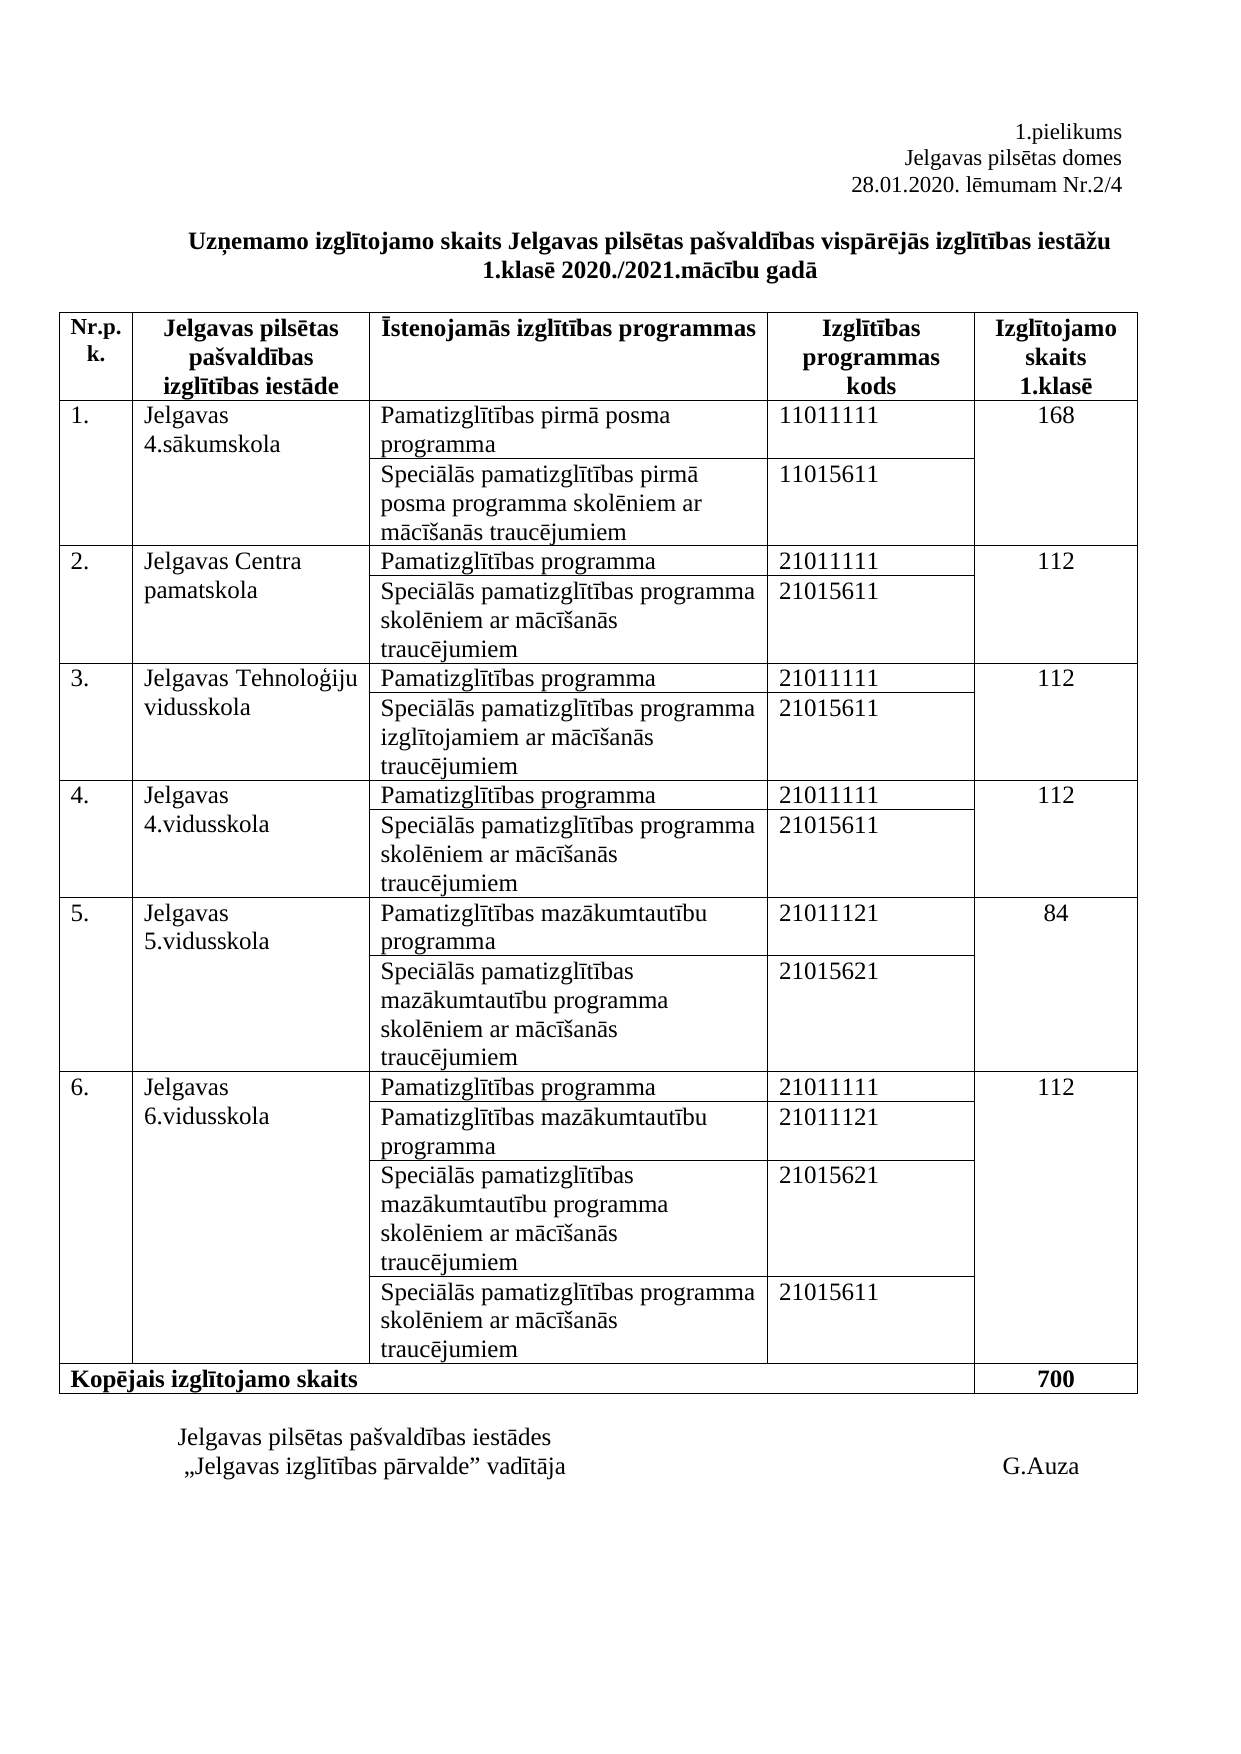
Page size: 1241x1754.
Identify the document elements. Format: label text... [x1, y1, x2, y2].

table_cell 21011111 [768, 781, 974, 809]
table_cell 2. [60, 546, 132, 662]
table_cell 21011111 [768, 546, 974, 575]
table_cell Pamatizglītības mazākumtautību programma [370, 898, 767, 955]
table_cell Speciālās pamatizglītības programma skolēniem ar mācīšanās traucējumiem [370, 810, 767, 897]
table_cell 5. [60, 898, 132, 1071]
table_cell 21015621 [768, 956, 974, 1071]
table_cell 700 [975, 1364, 1137, 1393]
table_cell 21011121 [768, 1102, 974, 1159]
table_cell 21011111 [768, 1072, 974, 1101]
table_cell 112 [975, 546, 1137, 662]
table_cell Speciālās pamatizglītības mazākumtautību programma skolēniem ar mācīšanās traucējumiem [370, 956, 767, 1071]
table_cell 112 [975, 1072, 1137, 1363]
table_cell Speciālās pamatizglītības mazākumtautību programma skolēniem ar mācīšanās traucējumiem [370, 1161, 767, 1276]
table_cell Jelgavas 4.vidusskola [133, 781, 369, 897]
table_cell Kopējais izglītojamo skaits [60, 1364, 974, 1393]
table_cell Speciālās pamatizglītības pirmā posma programma skolēniem ar mācīšanās traucējumiem [370, 459, 767, 545]
table_cell 21015611 [768, 693, 974, 779]
table_cell Jelgavas Centra pamatskola [133, 546, 369, 662]
table_cell Pamatizglītības programma [370, 664, 767, 692]
table_cell 168 [975, 401, 1137, 545]
table_cell Jelgavas 4.sākumskola [133, 401, 369, 545]
table_cell Pamatizglītības mazākumtautību programma [370, 1102, 767, 1159]
table_cell 3. [60, 664, 132, 779]
table_cell Speciālās pamatizglītības programma izglītojamiem ar mācīšanās traucējumiem [370, 693, 767, 779]
table_cell 84 [975, 898, 1137, 1071]
table_cell Jelgavas 6.vidusskola [133, 1072, 369, 1363]
table_cell Pamatizglītības pirmā posma programma [370, 401, 767, 458]
table_cell 21015621 [768, 1161, 974, 1276]
table_cell Speciālās pamatizglītības programma skolēniem ar mācīšanās traucējumiem [370, 576, 767, 662]
table_cell 11015611 [768, 459, 974, 545]
table_cell 21015611 [768, 1277, 974, 1363]
table_cell 112 [975, 781, 1137, 897]
table_cell Pamatizglītības programma [370, 546, 767, 575]
table_cell Pamatizglītības programma [370, 1072, 767, 1101]
table_cell 21015611 [768, 576, 974, 662]
table_cell 21011121 [768, 898, 974, 955]
table_header Izglītības programmas kods [768, 313, 974, 399]
table_cell 4. [60, 781, 132, 897]
table_cell 21011111 [768, 664, 974, 692]
table_cell Speciālās pamatizglītības programma skolēniem ar mācīšanās traucējumiem [370, 1277, 767, 1363]
table_header Jelgavas pilsētas pašvaldības izglītības iestāde [133, 313, 369, 399]
table_header Nr.p.k. [60, 313, 132, 399]
text „Jelgavas izglītības pārvalde” vadītāja G.Auza [177, 1451, 1122, 1510]
table_cell 1. [60, 401, 132, 545]
text Jelgavas pilsētas domes [177, 144, 1122, 171]
table_header Īstenojamās izglītības programmas [370, 313, 767, 399]
table_header Izglītojamo skaits 1.klasē [975, 313, 1137, 399]
table_cell Pamatizglītības programma [370, 781, 767, 809]
table_cell 11011111 [768, 401, 974, 458]
table_cell Jelgavas 5.vidusskola [133, 898, 369, 1071]
text 1.pielikums [177, 118, 1122, 144]
text Uzņemamo izglītojamo skaits Jelgavas pilsētas pašvaldības vispārējās izglītības iestāžu 1.klasē 2020./2021.mācību gadā [177, 226, 1122, 283]
table_cell Jelgavas Tehnoloģiju vidusskola [133, 664, 369, 779]
table_cell 6. [60, 1072, 132, 1363]
text Jelgavas pilsētas pašvaldības iestādes [177, 1422, 1122, 1451]
table_cell 21015611 [768, 810, 974, 897]
text 28.01.2020. lēmumam Nr.2/4 [177, 171, 1122, 197]
table_cell 112 [975, 664, 1137, 779]
